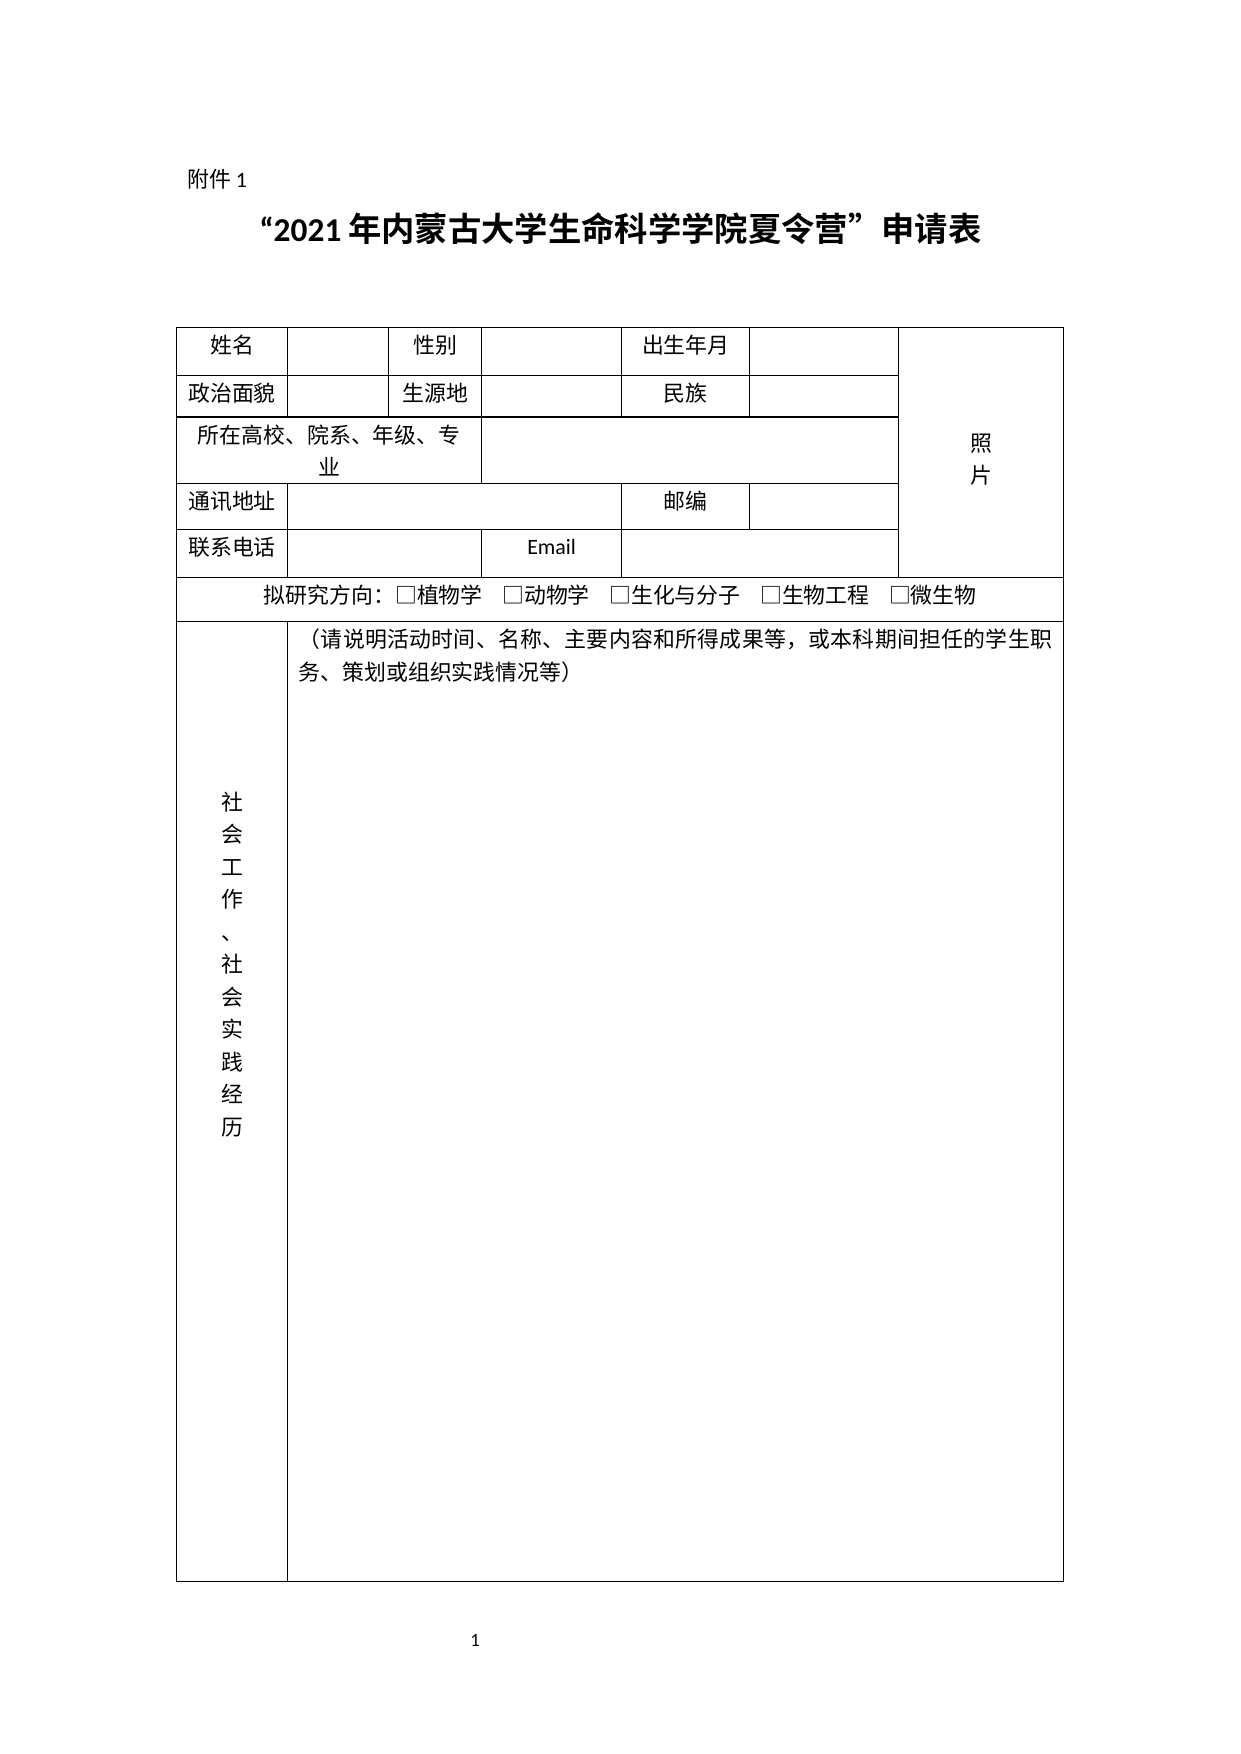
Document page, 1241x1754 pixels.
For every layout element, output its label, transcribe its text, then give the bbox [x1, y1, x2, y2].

table_cell 通讯地址 [177, 484, 287, 529]
table_header [750, 328, 898, 375]
table_cell [288, 376, 388, 416]
table_cell [750, 376, 898, 416]
table_cell [750, 484, 898, 529]
table_cell [288, 484, 621, 529]
table_cell 民族 [622, 376, 749, 416]
table_cell 邮编 [622, 484, 749, 529]
subtitle “2021年内蒙古大学生命科学学院夏令营”申请表 [187, 194, 1053, 259]
table_cell 生源地 [389, 376, 481, 416]
table_cell 社 会 工 作 、 社 会 实 践 经 历 [177, 622, 287, 1581]
table_header 姓名 [177, 328, 287, 375]
table_cell [482, 418, 898, 482]
table_cell [288, 530, 481, 577]
table_cell 政治面貌 [177, 376, 287, 416]
table_cell （请说明活动时间、名称、主要内容和所得成果等，或本科期间担任的学生职务、策划或组织实践情况等） [288, 622, 1063, 1581]
table_header 性别 [389, 328, 481, 375]
table_cell Email [482, 530, 621, 577]
table_header [482, 328, 621, 375]
table_cell 拟研究方向：□植物学 □动物学 □生化与分子 □生物工程 □微生物 [177, 578, 1063, 621]
table_cell [482, 376, 621, 416]
table_cell 联系电话 [177, 530, 287, 577]
table_header [288, 328, 388, 375]
table_header 照 片 [899, 328, 1063, 577]
text 附件1 [187, 162, 1053, 194]
table_cell 所在高校、院系、年级、专业 [177, 418, 481, 482]
table_cell [622, 530, 898, 577]
table_header 出生年月 [622, 328, 749, 375]
